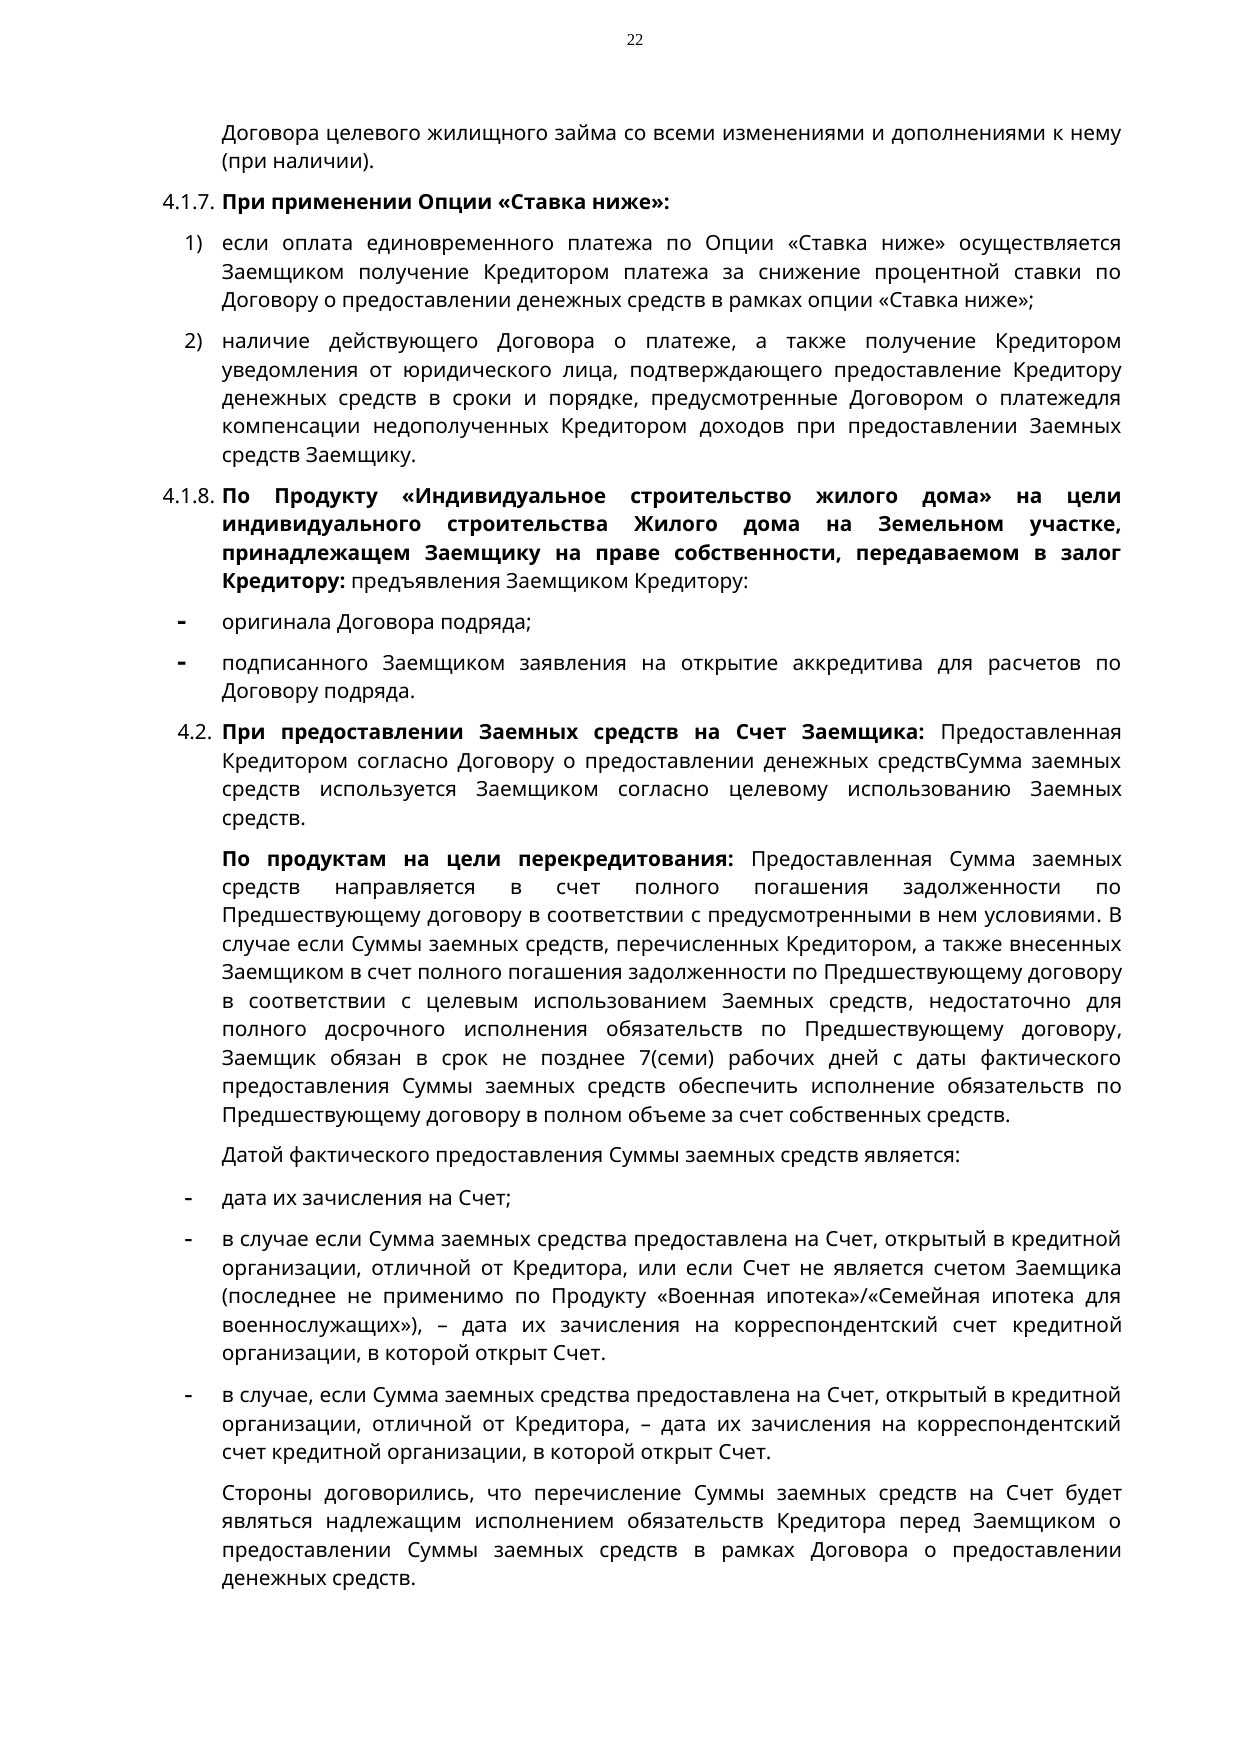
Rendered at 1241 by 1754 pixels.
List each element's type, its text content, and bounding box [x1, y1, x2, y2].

list в случае, если Сумма заемных средства предоставлена на Счет, открытый в кредитной организации, отличной от Кредитора, – дата их зачисления на корреспондентский счет кредитной организации, в которой открыт Счет. [184, 1379, 1122, 1466]
list Датой фактического предоставления Суммы заемных средств является: [222, 1141, 1122, 1169]
list Стороны договорились, что перечисление Суммы заемных средств на Счет будет являться надлежащим исполнением обязательств Кредитора перед Заемщиком о предоставлении Суммы заемных средств в рамках Договора о предоставлении денежных средств. [222, 1478, 1122, 1592]
list наличие действующего Договора о платеже, а также получение Кредитором уведомления от юридического лица, подтверждающего предоставление Кредитору денежных средств в сроки и порядке, предусмотренные Договором о платежедля компенсации недополученных Кредитором доходов при предоставлении Заемных средств Заемщику. [184, 326, 1122, 468]
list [162, 118, 1122, 175]
list оригинала Договора подряда; [177, 607, 1122, 636]
list По Продукту «Индивидуальное строительство жилого дома» на цели индивидуального строительства Жилого дома на Земельном участке, принадлежащем Заемщику на праве собственности, передаваемом в залог Кредитору: предъявления Заемщиком Кредитору: [162, 481, 1122, 595]
list в случае если Сумма заемных средства предоставлена на Счет, открытый в кредитной организации, отличной от Кредитора, или если Счет не является счетом Заемщика (последнее не применимо по Продукту «Военная ипотека»/«Семейная ипотека для военнослужащих»), – дата их зачисления на корреспондентский счет кредитной организации, в которой открыт Счет. [184, 1223, 1122, 1367]
list дата их зачисления на Счет; [184, 1182, 1122, 1211]
list подписанного Заемщиком заявления на открытие аккредитива для расчетов по Договору подряда. [177, 648, 1122, 705]
list если оплата единовременного платежа по Опции «Ставка ниже» осуществляется Заемщиком получение Кредитором платежа за снижение процентной ставки по Договору о предоставлении денежных средств в рамках опции «Ставка ниже»; [184, 228, 1122, 314]
list При применении Опции «Ставка ниже»: [162, 187, 1122, 216]
list При предоставлении Заемных средств на Счет Заемщика: Предоставленная Кредитором согласно Договору о предоставлении денежных средствСумма заемных средств используется Заемщиком согласно целевому использованию Заемных средств. [177, 717, 1122, 831]
list По продуктам на цели перекредитования: Предоставленная Сумма заемных средств направляется в счет полного погашения задолженности по Предшествующему договору в соответствии с предусмотренными в нем условиями. В случае если Суммы заемных средств, перечисленных Кредитором, а также внесенных Заемщиком в счет полного погашения задолженности по Предшествующему договору в соответствии с целевым использованием Заемных средств, недостаточно для полного досрочного исполнения обязательств по Предшествующему договору, Заемщик обязан в срок не позднее 7(семи) рабочих дней с даты фактического предоставления Суммы заемных средств обеспечить исполнение обязательств по Предшествующему договору в полном объеме за счет собственных средств. [222, 844, 1122, 1128]
